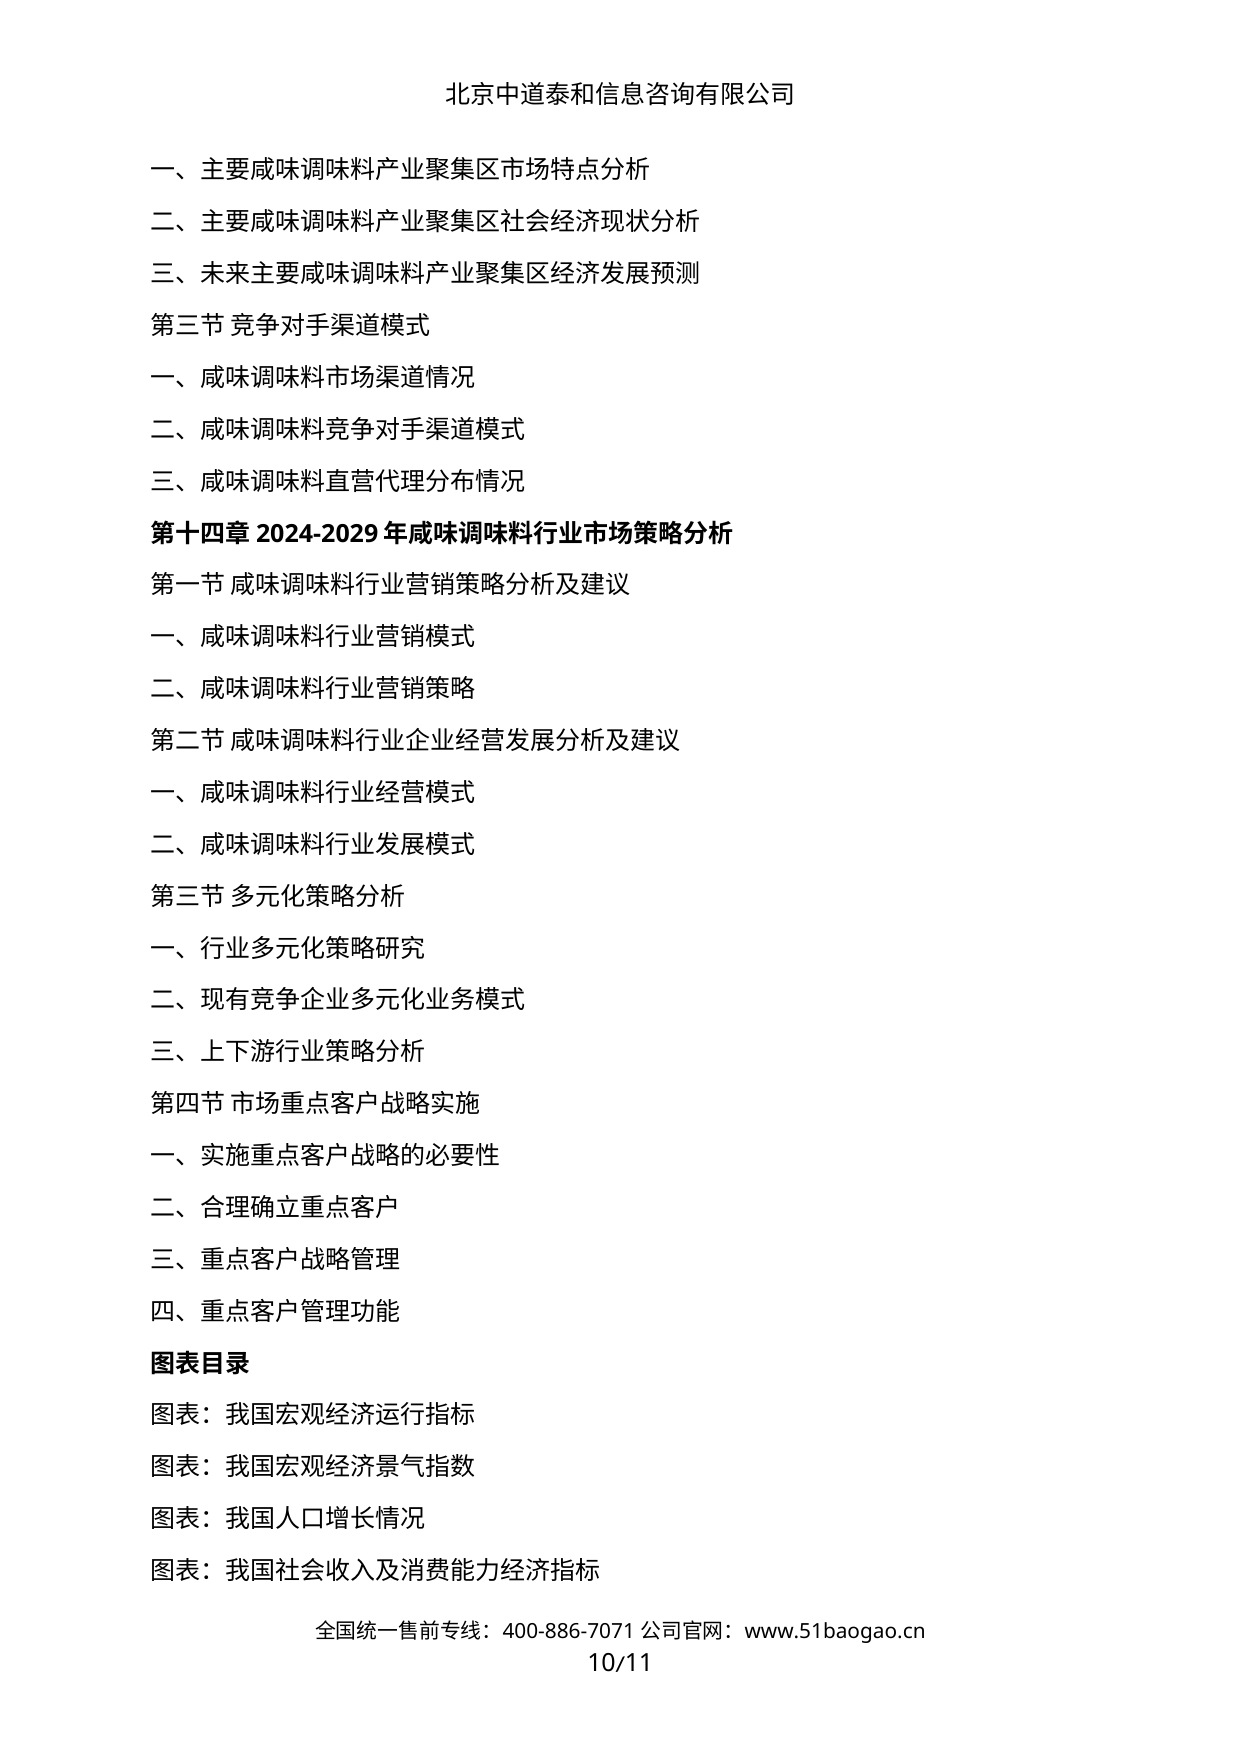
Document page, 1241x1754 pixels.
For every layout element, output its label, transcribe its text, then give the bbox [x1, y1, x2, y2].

text 二、咸味调味料行业营销策略 [150, 669, 1090, 705]
text 一、咸味调味料市场渠道情况 [150, 357, 1090, 394]
text 三、咸味调味料直营代理分布情况 [150, 461, 1090, 497]
text 第三节 多元化策略分析 [150, 876, 1090, 912]
text 第十四章 2024-2029年咸味调味料行业市场策略分析 [150, 513, 1090, 549]
text 图表：我国社会收入及消费能力经济指标 [150, 1551, 1090, 1587]
text 一、咸味调味料行业经营模式 [150, 772, 1090, 809]
text 图表：我国宏观经济运行指标 [150, 1395, 1090, 1431]
text 第一节 咸味调味料行业营销策略分析及建议 [150, 565, 1090, 601]
text 一、行业多元化策略研究 [150, 928, 1090, 964]
text 三、未来主要咸味调味料产业聚集区经济发展预测 [150, 254, 1090, 290]
text 二、咸味调味料竞争对手渠道模式 [150, 409, 1090, 446]
text 一、实施重点客户战略的必要性 [150, 1136, 1090, 1172]
text 二、现有竞争企业多元化业务模式 [150, 980, 1090, 1016]
text 三、上下游行业策略分析 [150, 1032, 1090, 1068]
text 一、主要咸味调味料产业聚集区市场特点分析 [150, 150, 1090, 186]
text 四、重点客户管理功能 [150, 1291, 1090, 1327]
text 第二节 咸味调味料行业企业经营发展分析及建议 [150, 721, 1090, 757]
text 第四节 市场重点客户战略实施 [150, 1084, 1090, 1120]
text 二、主要咸味调味料产业聚集区社会经济现状分析 [150, 202, 1090, 238]
text 二、咸味调味料行业发展模式 [150, 824, 1090, 861]
text 二、合理确立重点客户 [150, 1187, 1090, 1224]
text 三、重点客户战略管理 [150, 1239, 1090, 1276]
text 图表目录 [150, 1343, 1090, 1379]
text 一、咸味调味料行业营销模式 [150, 617, 1090, 653]
text 图表：我国人口增长情况 [150, 1499, 1090, 1535]
text 图表：我国宏观经济景气指数 [150, 1447, 1090, 1483]
text 第三节 竞争对手渠道模式 [150, 306, 1090, 342]
